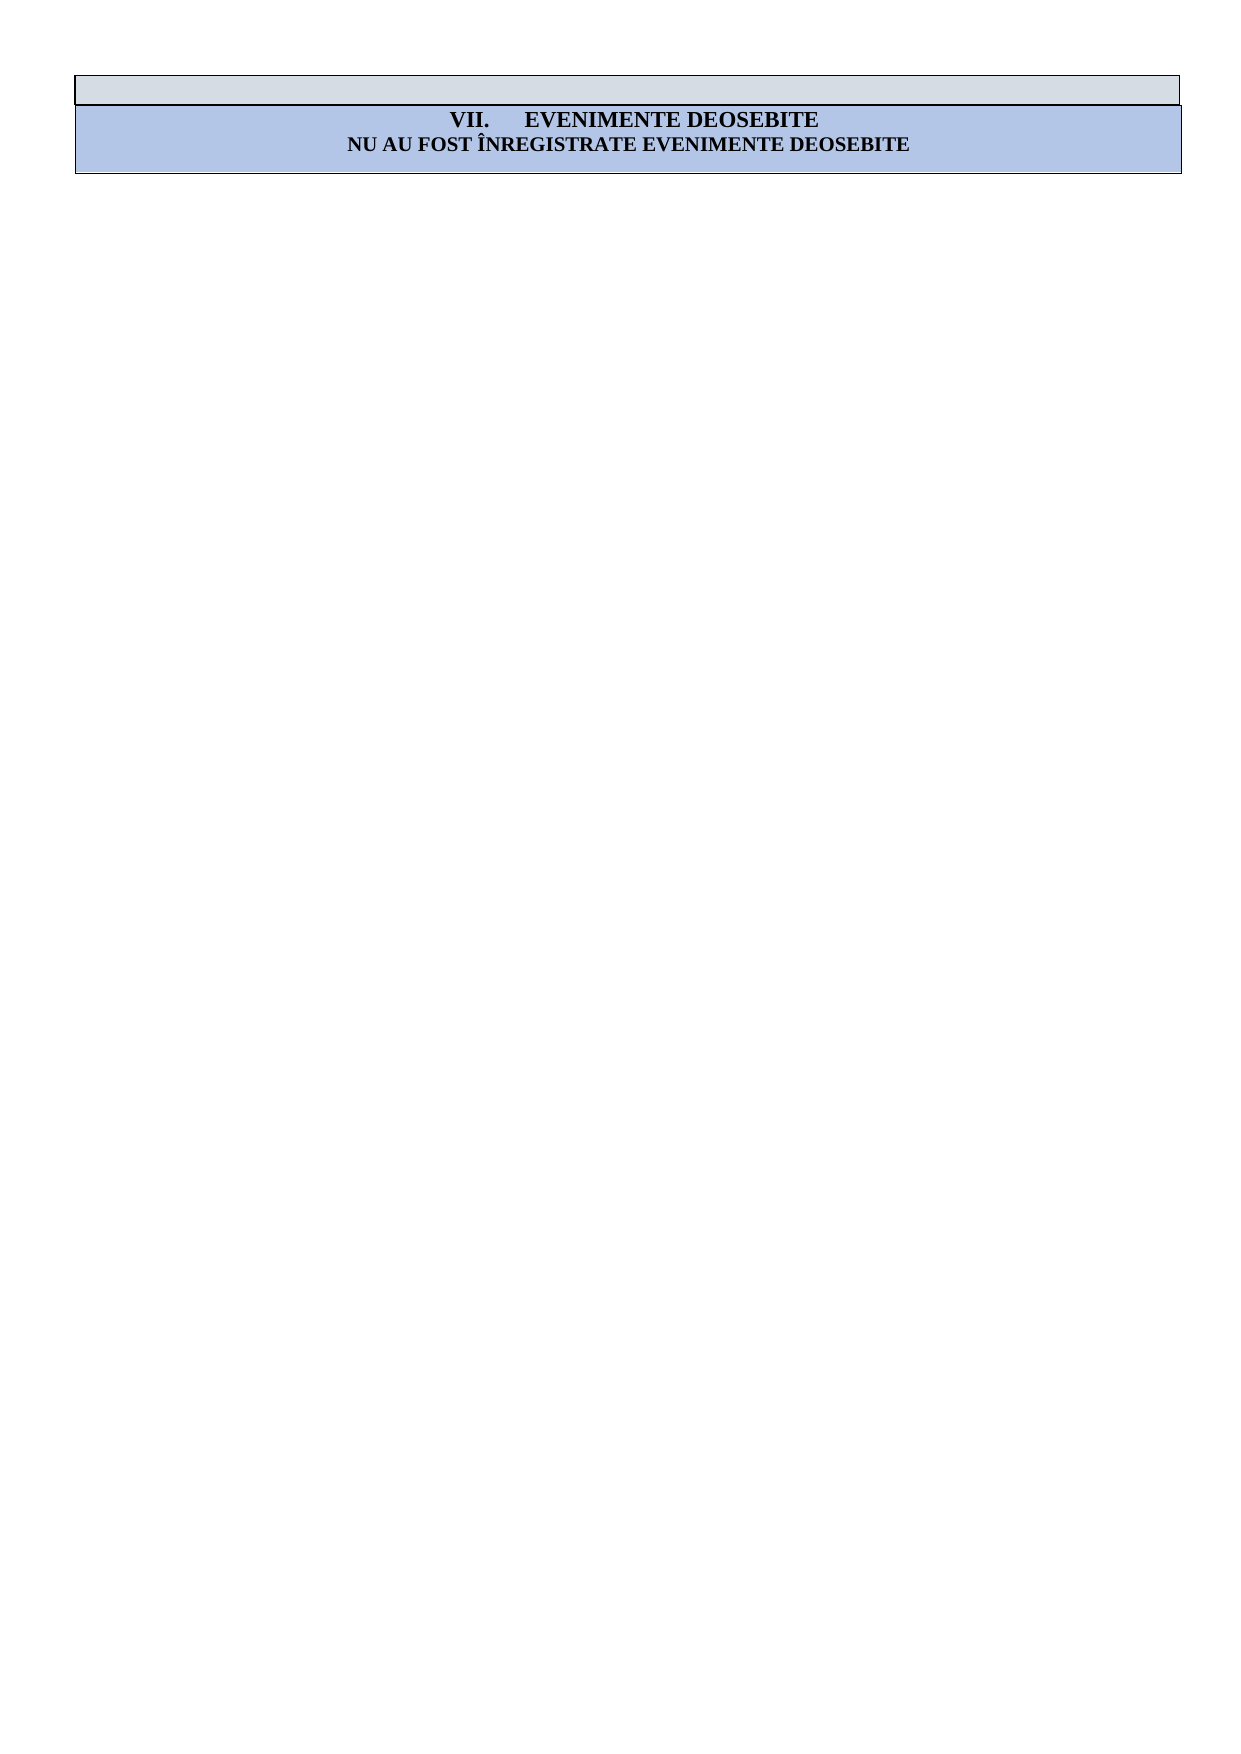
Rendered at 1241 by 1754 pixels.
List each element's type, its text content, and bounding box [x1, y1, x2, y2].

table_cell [76, 76, 1179, 104]
table_header EVENIMENTE DEOSEBITE NU AU FOST ÎNREGISTRATE EVENIMENTE DEOSEBITE [76, 106, 1181, 172]
